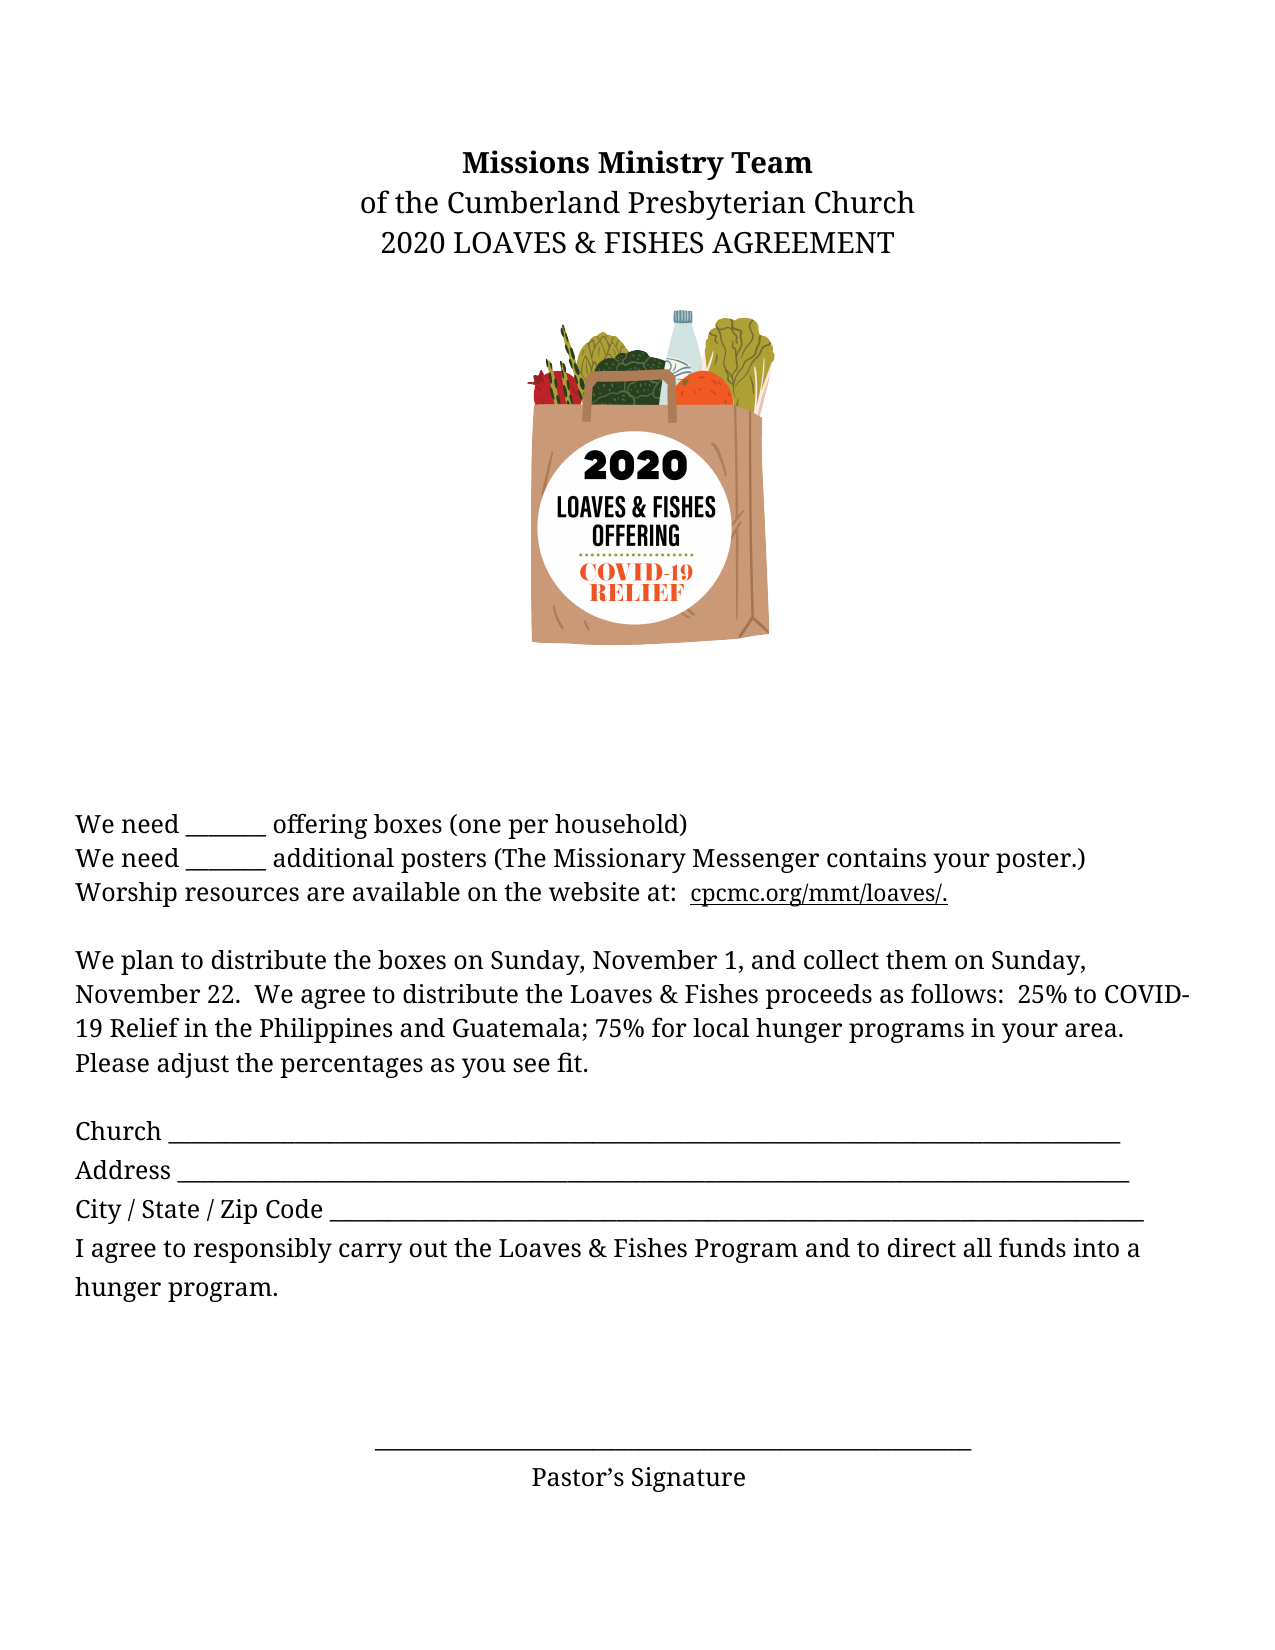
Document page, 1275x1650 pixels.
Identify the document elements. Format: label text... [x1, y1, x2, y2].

text City / State / Zip Code _______________________________________________________________________ [75, 1192, 1200, 1226]
text Church ___________________________________________________________________________________ [75, 1113, 1200, 1147]
text Pastor’s Signature [75, 1460, 1200, 1494]
text We plan to distribute the boxes on Sunday, November 1, and collect them on Sunday, November 22. We agree to distribute the Loaves & Fishes proceeds as follows: 25% to COVID-19 Relief in the Philippines and Guatemala; 75% for local hunger programs in your area. Please adjust the percentages as you see fit. [75, 943, 1200, 1079]
text Worship resources are available on the website at: cpcmc.org/mmt/loaves/. [75, 875, 1200, 909]
text Address ___________________________________________________________________________________ [75, 1152, 1200, 1187]
picture [488, 263, 797, 661]
text Missions Ministry Team [75, 143, 1200, 182]
text We need _______ additional posters (The Missionary Messenger contains your poster.) [75, 841, 1200, 875]
text I agree to responsibly carry out the Loaves & Fishes Program and to direct all funds into a hunger program. [75, 1231, 1200, 1304]
text 2020 LOAVES & FISHES AGREEMENT [75, 222, 1200, 262]
text ____________________________________________________ [375, 1348, 1200, 1455]
text of the Cumberland Presbyterian Church [75, 182, 1200, 222]
text We need _______ offering boxes (one per household) [75, 807, 1200, 841]
